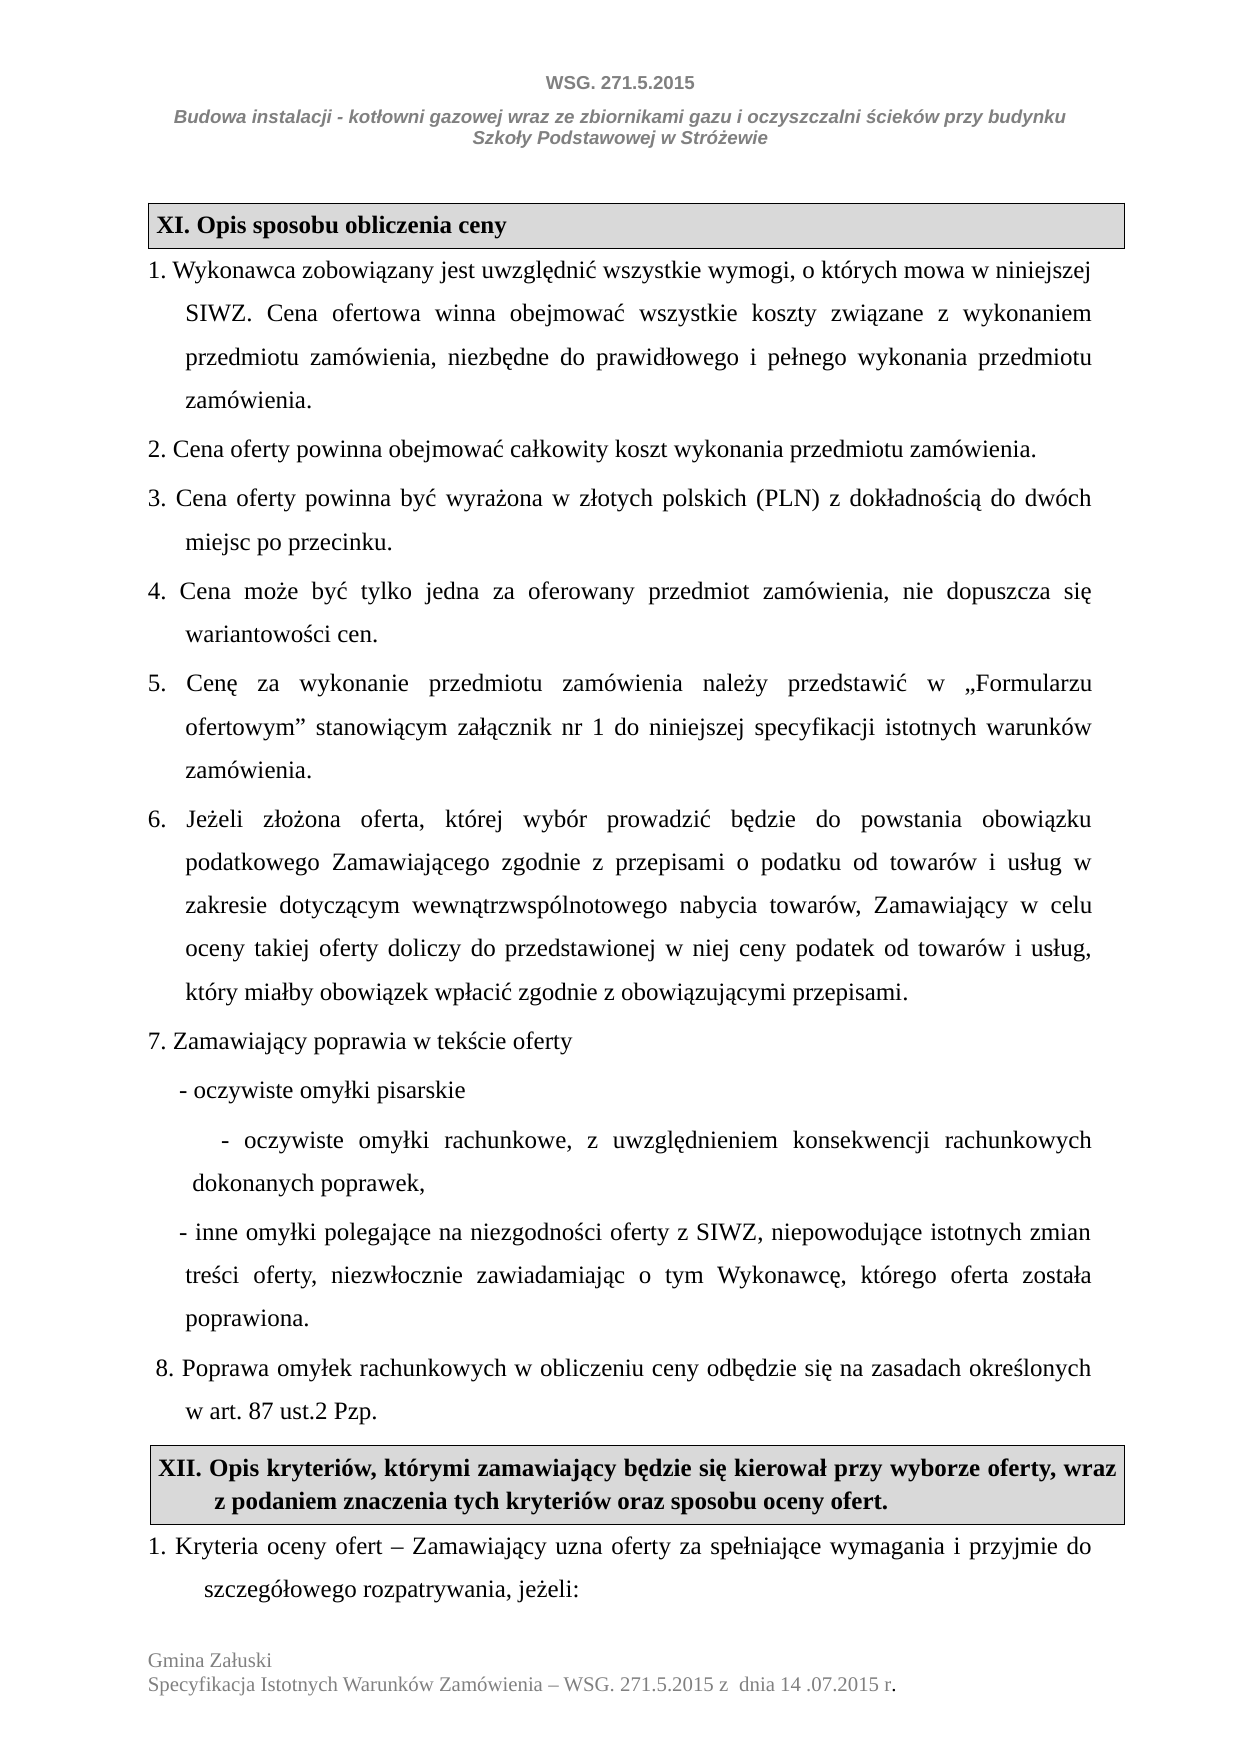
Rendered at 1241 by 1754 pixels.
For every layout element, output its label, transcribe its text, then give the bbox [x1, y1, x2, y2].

table_header XII. Opis kryteriów, którymi zamawiający będzie się kierował przy wyborze oferty, wraz z podaniem znaczenia tych kryteriów oraz sposobu oceny ofert. [151, 1446, 1124, 1524]
text 1. Wykonawca zobowiązany jest uwzględnić wszystkie wymogi, o których mowa w niniejszej SIWZ. Cena ofertowa winna obejmować wszystkie koszty związane z wykonaniem przedmiotu zamówienia, niezbędne do prawidłowego i pełnego wykonania przedmiotu zamówienia. [148, 255, 1093, 413]
text - oczywiste omyłki rachunkowe, z uwzględnieniem konsekwencji rachunkowych dokonanych poprawek, [148, 1125, 1093, 1197]
text 3. Cena oferty powinna być wyrażona w złotych polskich (PLN) z dokładnością do dwóch miejsc po przecinku. [148, 483, 1093, 555]
text 4. Cena może być tylko jedna za oferowany przedmiot zamówienia, nie dopuszcza się wariantowości cen. [148, 576, 1093, 648]
text 7. Zamawiający poprawia w tekście oferty [148, 1026, 1093, 1055]
text 2. Cena oferty powinna obejmować całkowity koszt wykonania przedmiotu zamówienia. [148, 434, 1093, 463]
text 6. Jeżeli złożona oferta, której wybór prowadzić będzie do powstania obowiązku podatkowego Zamawiającego zgodnie z przepisami o podatku od towarów i usług w zakresie dotyczącym wewnątrzwspólnotowego nabycia towarów, Zamawiający w celu oceny takiej oferty doliczy do przedstawionej w niej ceny podatek od towarów i usług, który miałby obowiązek wpłacić zgodnie z obowiązującymi przepisami. [148, 804, 1093, 1005]
text 8. Poprawa omyłek rachunkowych w obliczeniu ceny odbędzie się na zasadach określonych w art. 87 ust.2 Pzp. [148, 1353, 1093, 1425]
text 1. Kryteria oceny ofert – Zamawiający uzna oferty za spełniające wymagania i przyjmie do szczegółowego rozpatrywania, jeżeli: [148, 1531, 1093, 1603]
text - inne omyłki polegające na niezgodności oferty z SIWZ, niepowodujące istotnych zmian treści oferty, niezwłocznie zawiadamiając o tym Wykonawcę, którego oferta została poprawiona. [148, 1217, 1093, 1332]
text 5. Cenę za wykonanie przedmiotu zamówienia należy przedstawić w „Formularzu ofertowym” stanowiącym załącznik nr 1 do niniejszej specyfikacji istotnych warunków zamówienia. [148, 668, 1093, 783]
text - oczywiste omyłki pisarskie [148, 1075, 1093, 1104]
table_header XI. Opis sposobu obliczenia ceny [149, 204, 1124, 248]
